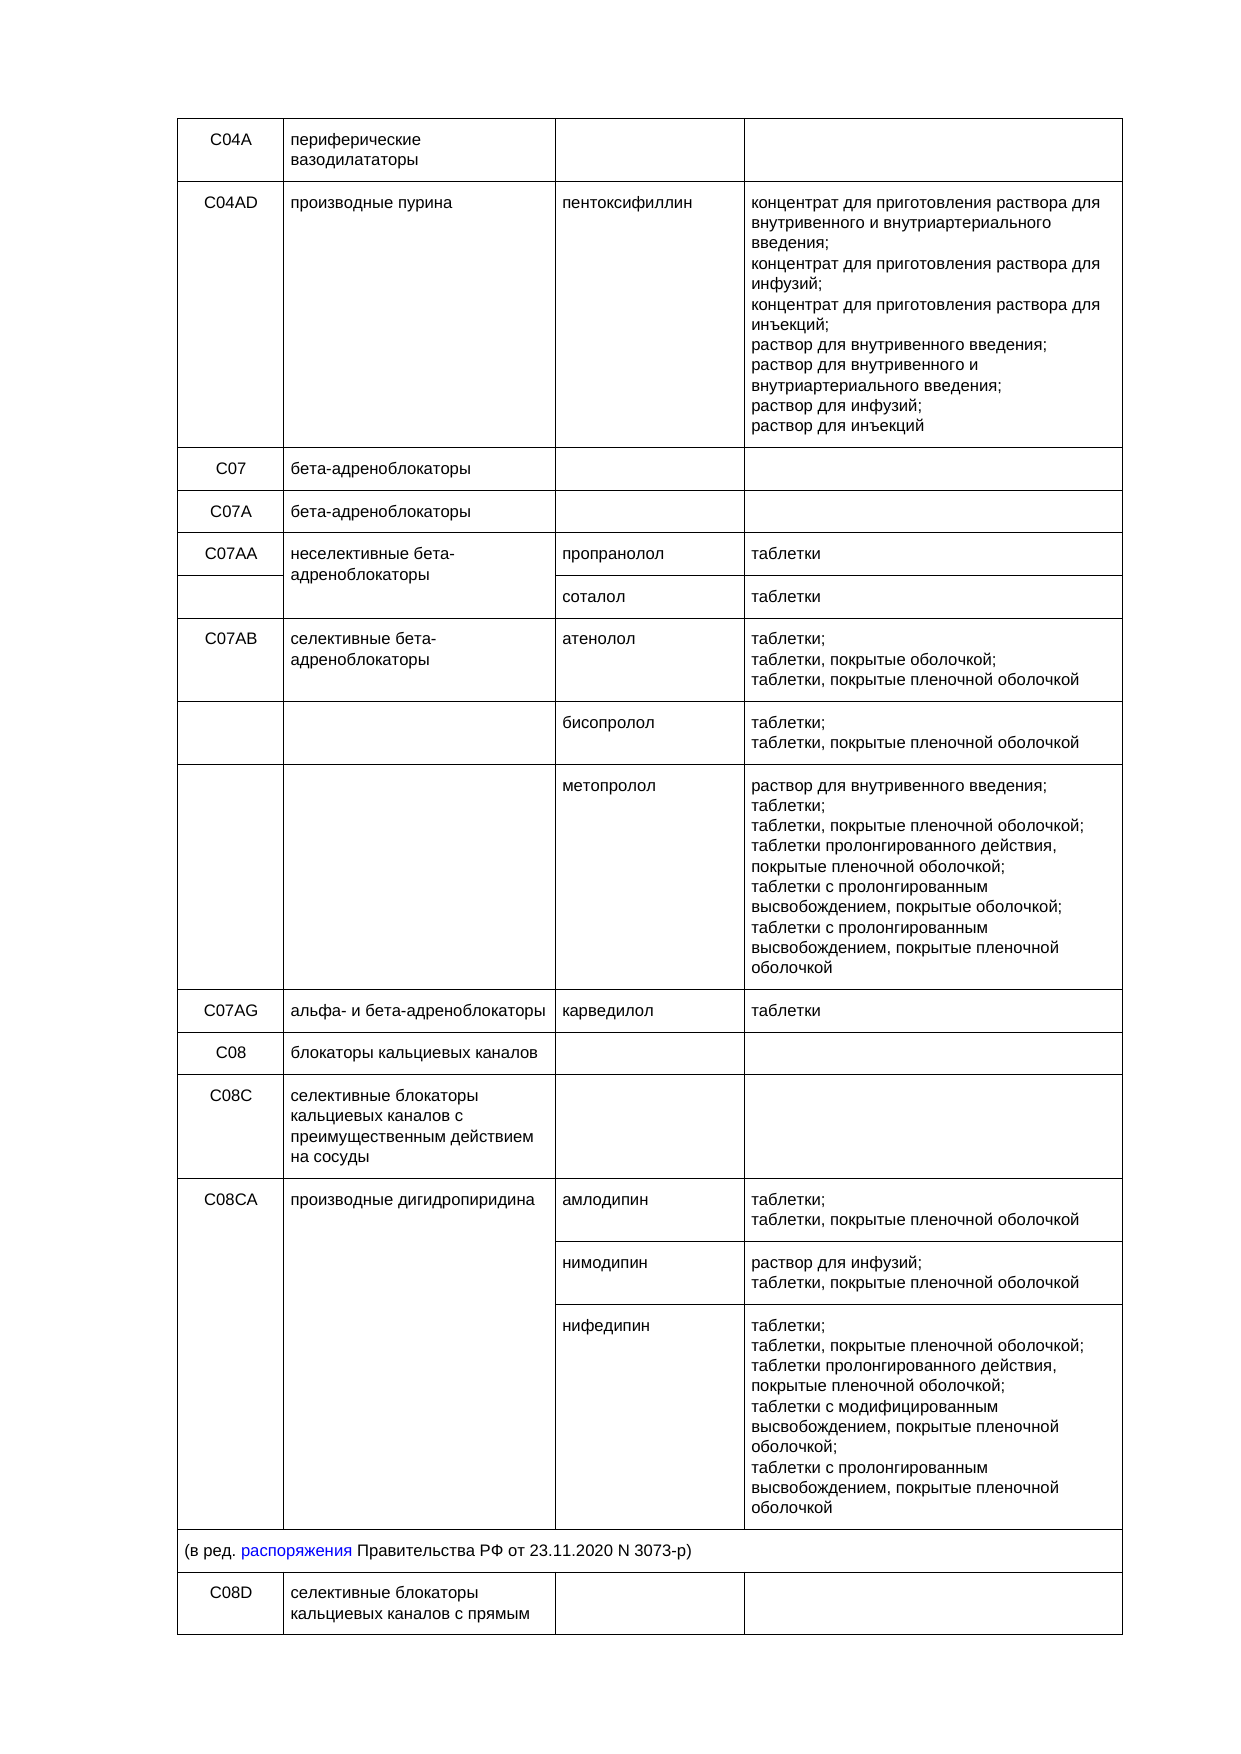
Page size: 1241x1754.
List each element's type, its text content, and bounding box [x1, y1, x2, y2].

table_cell [556, 119, 744, 181]
table_cell [556, 491, 744, 532]
table_cell [178, 765, 283, 989]
table_cell таблетки [745, 990, 1122, 1032]
table_cell C07AB [178, 619, 283, 701]
table_cell [745, 1075, 1122, 1178]
table_cell амлодипин [556, 1179, 744, 1241]
table_cell концентрат для приготовления раствора для внутривенного и внутриартериального введения; концентрат для приготовления раствора для инфузий; концентрат для приготовления раствора для инъекций; раствор для внутривенного введения; раствор для внутривенного и внутриартериального введения; раствор для инфузий; раствор для инъекций [745, 182, 1122, 447]
table_cell [745, 448, 1122, 490]
table_cell [745, 1033, 1122, 1074]
table_cell соталол [556, 576, 744, 617]
table_cell таблетки; таблетки, покрытые пленочной оболочкой [745, 1179, 1122, 1241]
table_cell C08CA [178, 1179, 283, 1529]
table_cell нимодипин [556, 1242, 744, 1304]
table_cell C07 [178, 448, 283, 490]
table_cell [556, 1573, 744, 1633]
table_cell бета-адреноблокаторы [284, 448, 555, 490]
table_cell пропранолол [556, 533, 744, 575]
table_cell атенолол [556, 619, 744, 701]
table_cell C08D [178, 1573, 283, 1633]
table_cell [745, 119, 1122, 181]
table_cell таблетки [745, 533, 1122, 575]
table_cell таблетки [745, 576, 1122, 617]
table_cell раствор для инфузий; таблетки, покрытые пленочной оболочкой [745, 1242, 1122, 1304]
table_cell C07A [178, 491, 283, 532]
table_cell раствор для внутривенного введения; таблетки; таблетки, покрытые пленочной оболочкой; таблетки пролонгированного действия, покрытые пленочной оболочкой; таблетки с пролонгированным высвобождением, покрытые оболочкой; таблетки с пролонгированным высвобождением, покрытые пленочной оболочкой [745, 765, 1122, 989]
table_cell C08C [178, 1075, 283, 1178]
table_cell C04AD [178, 182, 283, 447]
table_cell метопролол [556, 765, 744, 989]
table_cell нифедипин [556, 1305, 744, 1529]
table_cell [745, 491, 1122, 532]
table_cell производные пурина [284, 182, 555, 447]
table_cell блокаторы кальциевых каналов [284, 1033, 555, 1074]
table_cell таблетки; таблетки, покрытые пленочной оболочкой [745, 702, 1122, 764]
table_cell [284, 765, 555, 989]
table_cell C07AA [178, 533, 283, 575]
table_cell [284, 119, 555, 181]
table_cell пентоксифиллин [556, 182, 744, 447]
table_cell селективные блокаторы кальциевых каналов с преимущественным действием на сосуды [284, 1075, 555, 1178]
table_cell бета-адреноблокаторы [284, 491, 555, 532]
table_cell селективные бета-адреноблокаторы [284, 619, 555, 701]
table_cell [745, 1573, 1122, 1633]
table_cell [556, 1075, 744, 1178]
table_cell C07AG [178, 990, 283, 1032]
table_cell таблетки; таблетки, покрытые оболочкой; таблетки, покрытые пленочной оболочкой [745, 619, 1122, 701]
table_cell производные дигидропиридина [284, 1179, 555, 1529]
table_cell карведилол [556, 990, 744, 1032]
table_cell [178, 576, 283, 617]
table_cell (в ред. распоряжения Правительства РФ от 23.11.2020 N 3073-р) [178, 1530, 1122, 1572]
table_cell таблетки; таблетки, покрытые пленочной оболочкой; таблетки пролонгированного действия, покрытые пленочной оболочкой; таблетки с модифицированным высвобождением, покрытые пленочной оболочкой; таблетки с пролонгированным высвобождением, покрытые пленочной оболочкой [745, 1305, 1122, 1529]
table_cell бисопролол [556, 702, 744, 764]
table_cell [178, 702, 283, 764]
table_cell [556, 448, 744, 490]
table_cell C04A [178, 119, 283, 181]
table_cell альфа- и бета-адреноблокаторы [284, 990, 555, 1032]
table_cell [284, 1573, 555, 1633]
table_cell C08 [178, 1033, 283, 1074]
table_cell [556, 1033, 744, 1074]
table_cell неселективные бета-адреноблокаторы [284, 533, 555, 617]
table_cell [284, 702, 555, 764]
